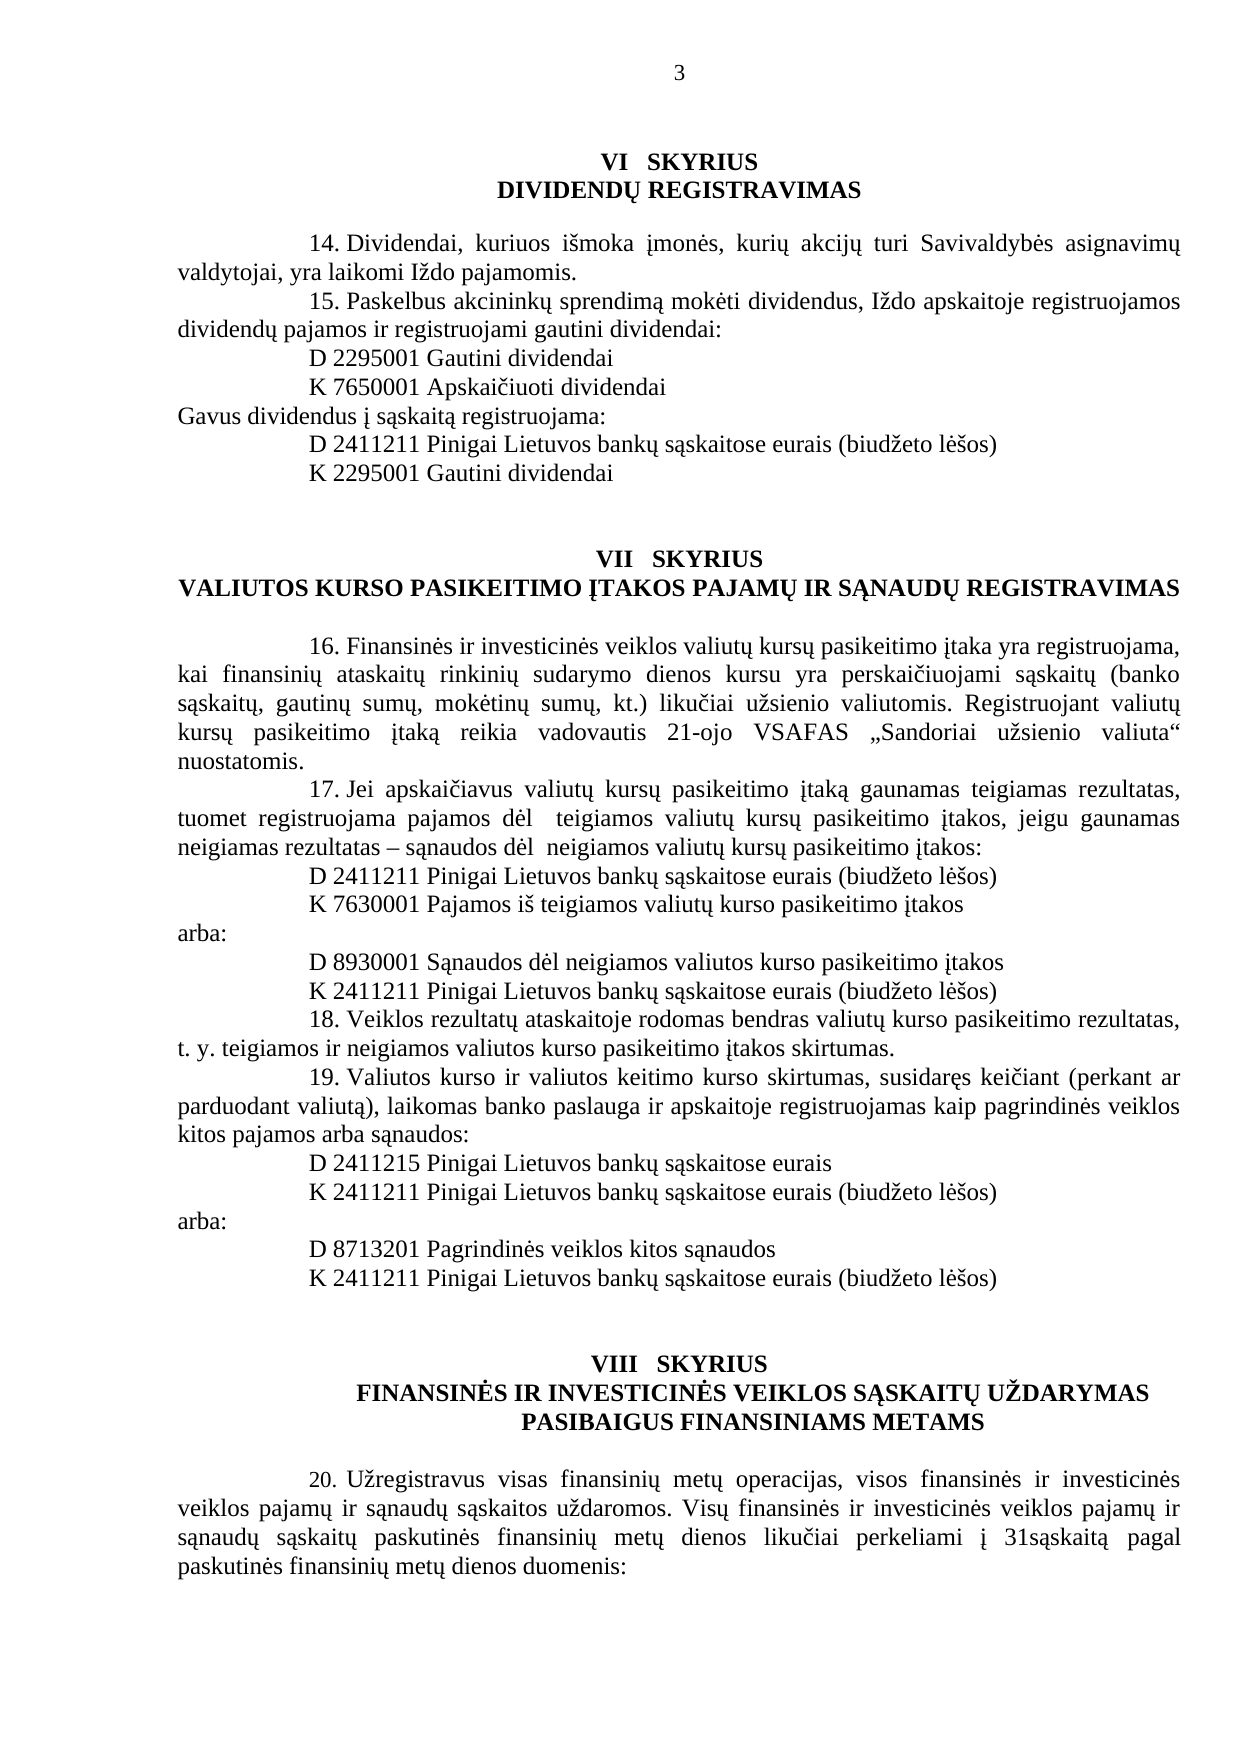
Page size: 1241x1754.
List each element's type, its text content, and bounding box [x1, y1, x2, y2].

list Finansinės ir investicinės veiklos valiutų kursų pasikeitimo įtaka yra registruojama, kai finansinių ataskaitų rinkinių sudarymo dienos kursu yra perskaičiuojami sąskaitų (banko sąskaitų, gautinų sumų, mokėtinų sumų, kt.) likučiai užsienio valiutomis. Registruojant valiutų kursų pasikeitimo įtaką reikia vadovautis 21-ojo VSAFAS „Sandoriai užsienio valiuta“ nuostatomis. [177, 631, 1181, 774]
subtitle VI SKYRIUS [177, 147, 1181, 176]
text D 2295001 Gautini dividendai [308, 343, 1181, 372]
subtitle DIVIDENDŲ REGISTRAVIMAS [177, 176, 1181, 204]
list Paskelbus akcininkų sprendimą mokėti dividendus, Iždo apskaitoje registruojamos dividendų pajamos ir registruojami gautini dividendai: [177, 286, 1181, 343]
text arba: [177, 918, 1181, 947]
text D 8930001 Sąnaudos dėl neigiamos valiutos kurso pasikeitimo įtakos [177, 947, 1181, 976]
text K 2411211 Pinigai Lietuvos bankų sąskaitose eurais (biudžeto lėšos) [308, 1177, 1181, 1206]
list Jei apskaičiavus valiutų kursų pasikeitimo įtaką gaunamas teigiamas rezultatas, tuomet registruojama pajamos dėl teigiamos valiutų kursų pasikeitimo įtakos, jeigu gaunamas neigiamas rezultatas – sąnaudos dėl neigiamos valiutų kursų pasikeitimo įtakos: [177, 774, 1181, 861]
list Valiutos kurso ir valiutos keitimo kurso skirtumas, susidaręs keičiant (perkant ar parduodant valiutą), laikomas banko paslauga ir apskaitoje registruojamas kaip pagrindinės veiklos kitos pajamos arba sąnaudos: [177, 1062, 1181, 1148]
text D 2411211 Pinigai Lietuvos bankų sąskaitose eurais (biudžeto lėšos) [177, 429, 1181, 458]
subtitle VALIUTOS KURSO PASIKEITIMO ĮTAKOS PAJAMŲ IR SĄNAUDŲ REGISTRAVIMAS [177, 573, 1181, 602]
text D 2411211 Pinigai Lietuvos bankų sąskaitose eurais (biudžeto lėšos) [308, 861, 1181, 889]
list Veiklos rezultatų ataskaitoje rodomas bendras valiutų kurso pasikeitimo rezultatas, t. y. teigiamos ir neigiamos valiutos kurso pasikeitimo įtakos skirtumas. [177, 1004, 1181, 1062]
subtitle FINANSINĖS IR INVESTICINĖS VEIKLOS SĄSKAITŲ UŽDARYMAS PASIBAIGUS FINANSINIAMS METAMS [325, 1378, 1181, 1436]
text Gavus dividendus į sąskaitą registruojama: [177, 401, 1181, 429]
text K 7630001 Pajamos iš teigiamos valiutų kurso pasikeitimo įtakos [308, 889, 1181, 918]
subtitle VIII SKYRIUS [177, 1349, 1181, 1378]
text K 2411211 Pinigai Lietuvos bankų sąskaitose eurais (biudžeto lėšos) [177, 1263, 1181, 1292]
text arba: [177, 1206, 1181, 1234]
text K 7650001 Apskaičiuoti dividendai [308, 372, 1181, 401]
text K 2411211 Pinigai Lietuvos bankų sąskaitose eurais (biudžeto lėšos) [177, 976, 1181, 1004]
text K 2295001 Gautini dividendai [177, 458, 1181, 487]
list Dividendai, kuriuos išmoka įmonės, kurių akcijų turi Savivaldybės asignavimų valdytojai, yra laikomi Iždo pajamomis. [177, 228, 1181, 286]
list Užregistravus visas finansinių metų operacijas, visos finansinės ir investicinės veiklos pajamų ir sąnaudų sąskaitos uždaromos. Visų finansinės ir investicinės veiklos pajamų ir sąnaudų sąskaitų paskutinės finansinių metų dienos likučiai perkeliami į 31sąskaitą pagal paskutinės finansinių metų dienos duomenis: [177, 1464, 1181, 1579]
text D 8713201 Pagrindinės veiklos kitos sąnaudos [177, 1234, 1181, 1263]
subtitle VII SKYRIUS [177, 544, 1181, 573]
text D 2411215 Pinigai Lietuvos bankų sąskaitose eurais [308, 1148, 1181, 1177]
